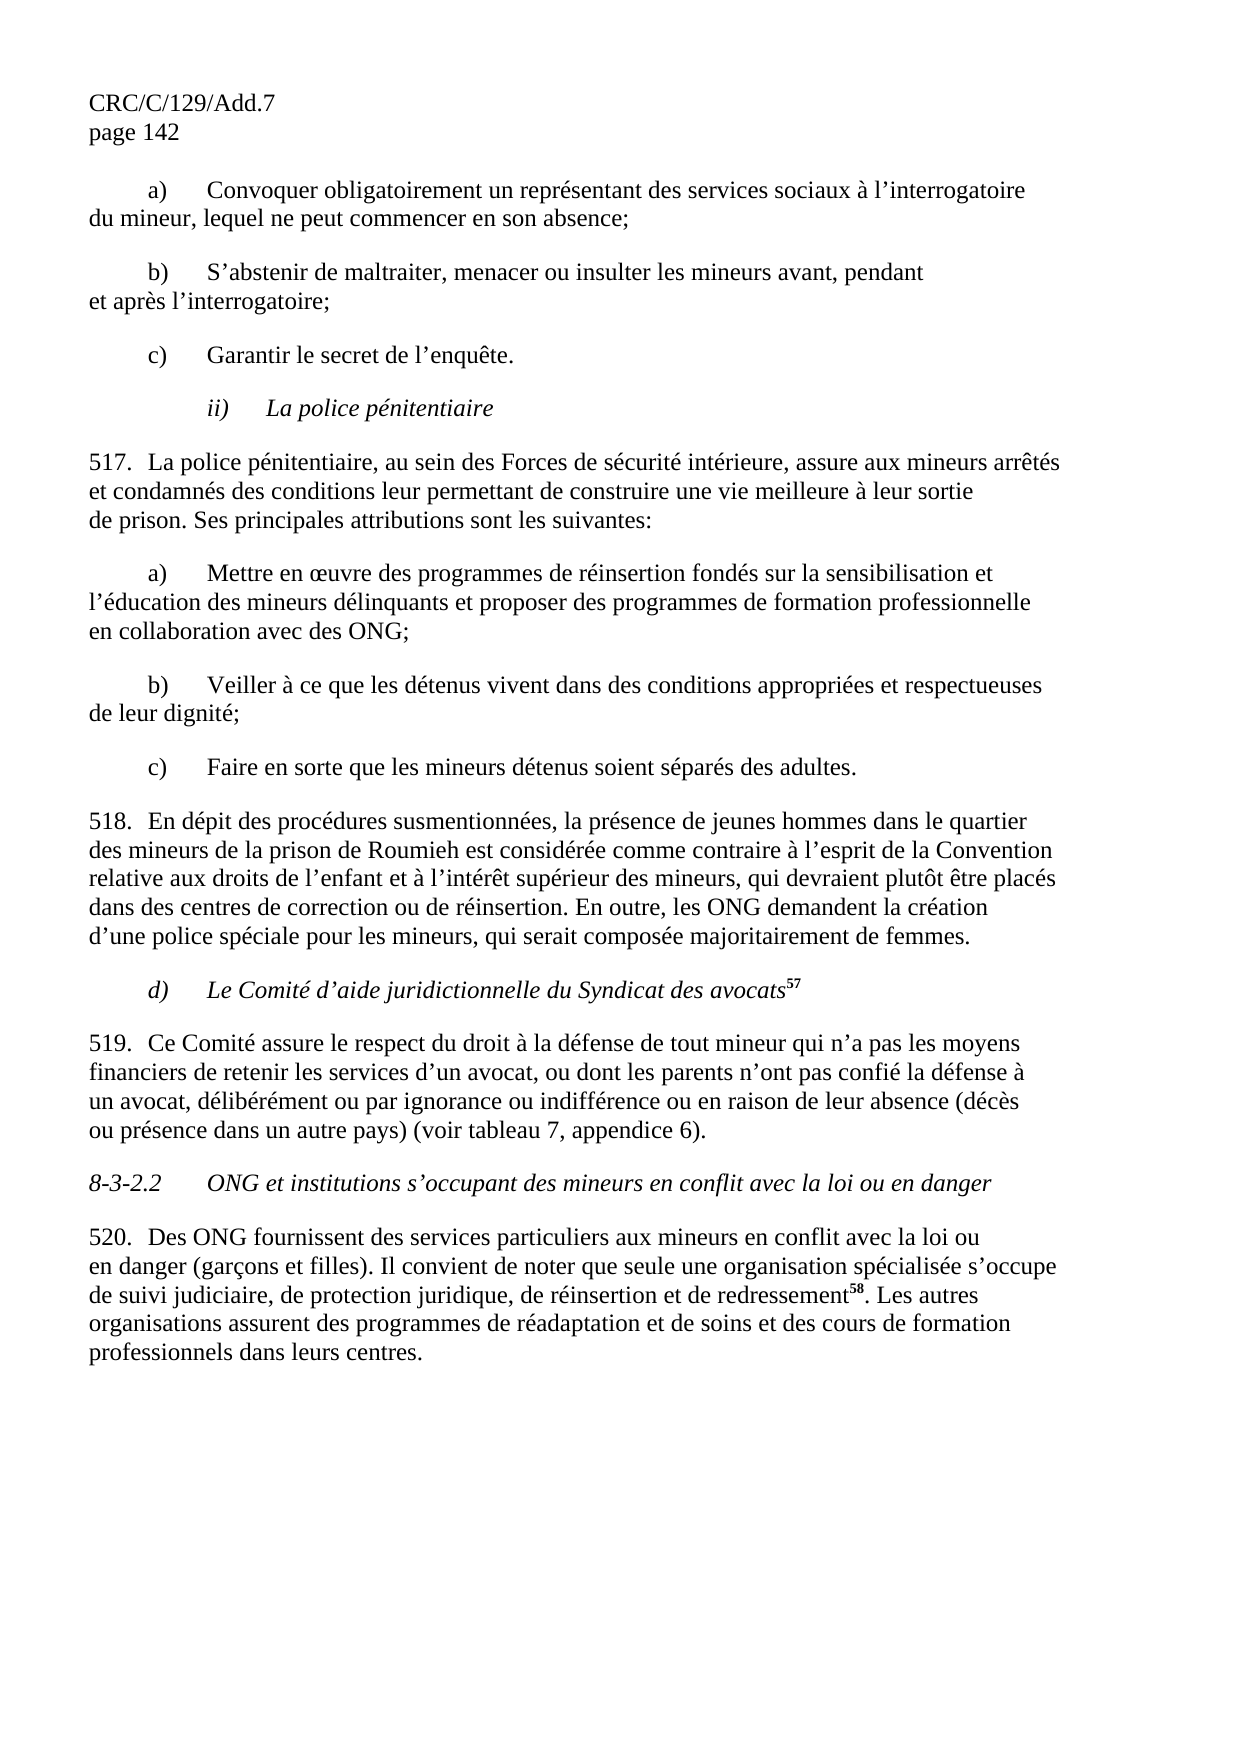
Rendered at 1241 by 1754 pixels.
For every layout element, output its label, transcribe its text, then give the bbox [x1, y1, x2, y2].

text b) S’abstenir de maltraiter, menacer ou insulter les mineurs avant, pendant et après l’interrogatoire; [88, 257, 1063, 315]
text c) Faire en sorte que les mineurs détenus soient séparés des adultes. [88, 752, 1063, 781]
text 519. Ce Comité assure le respect du droit à la défense de tout mineur qui n’a pas les moyens financiers de retenir les services d’un avocat, ou dont les parents n’ont pas confié la défense à un avocat, délibérément ou par ignorance ou indifférence ou en raison de leur absence (décès ou présence dans un autre pays) (voir tableau 7, appendice 6). [88, 1028, 1063, 1143]
text 520. Des ONG fournissent des services particuliers aux mineurs en conflit avec la loi ou en danger (garçons et filles). Il convient de noter que seule une organisation spécialisée s’occupe de suivi judiciaire, de protection juridique, de réinsertion et de redressement. Les autres organisations assurent des programmes de réadaptation et de soins et des cours de formation professionnels dans leurs centres. [88, 1222, 1063, 1366]
text a) Mettre en œuvre des programmes de réinsertion fondés sur la sensibilisation et l’éducation des mineurs délinquants et proposer des programmes de formation professionnelle en collaboration avec des ONG; [88, 558, 1063, 645]
text ii) La police pénitentiaire [207, 393, 1063, 422]
text d) Le Comité d’aide juridictionnelle du Syndicat des avocats [88, 975, 1063, 1003]
text 517. La police pénitentiaire, au sein des Forces de sécurité intérieure, assure aux mineurs arrêtés et condamnés des conditions leur permettant de construire une vie meilleure à leur sortie de prison. Ses principales attributions sont les suivantes: [88, 447, 1063, 533]
text a) Convoquer obligatoirement un représentant des services sociaux à l’interrogatoire du mineur, lequel ne peut commencer en son absence; [88, 175, 1063, 232]
text 518. En dépit des procédures susmentionnées, la présence de jeunes hommes dans le quartier des mineurs de la prison de Roumieh est considérée comme contraire à l’esprit de la Convention relative aux droits de l’enfant et à l’intérêt supérieur des mineurs, qui devraient plutôt être placés dans des centres de correction ou de réinsertion. En outre, les ONG demandent la création d’une police spéciale pour les mineurs, qui serait composée majoritairement de femmes. [88, 806, 1063, 950]
text c) Garantir le secret de l’enquête. [88, 340, 1063, 368]
text 8-3-2.2 ONG et institutions s’occupant des mineurs en conflit avec la loi ou en danger [88, 1168, 1063, 1197]
text b) Veiller à ce que les détenus vivent dans des conditions appropriées et respectueuses de leur dignité; [88, 670, 1063, 727]
